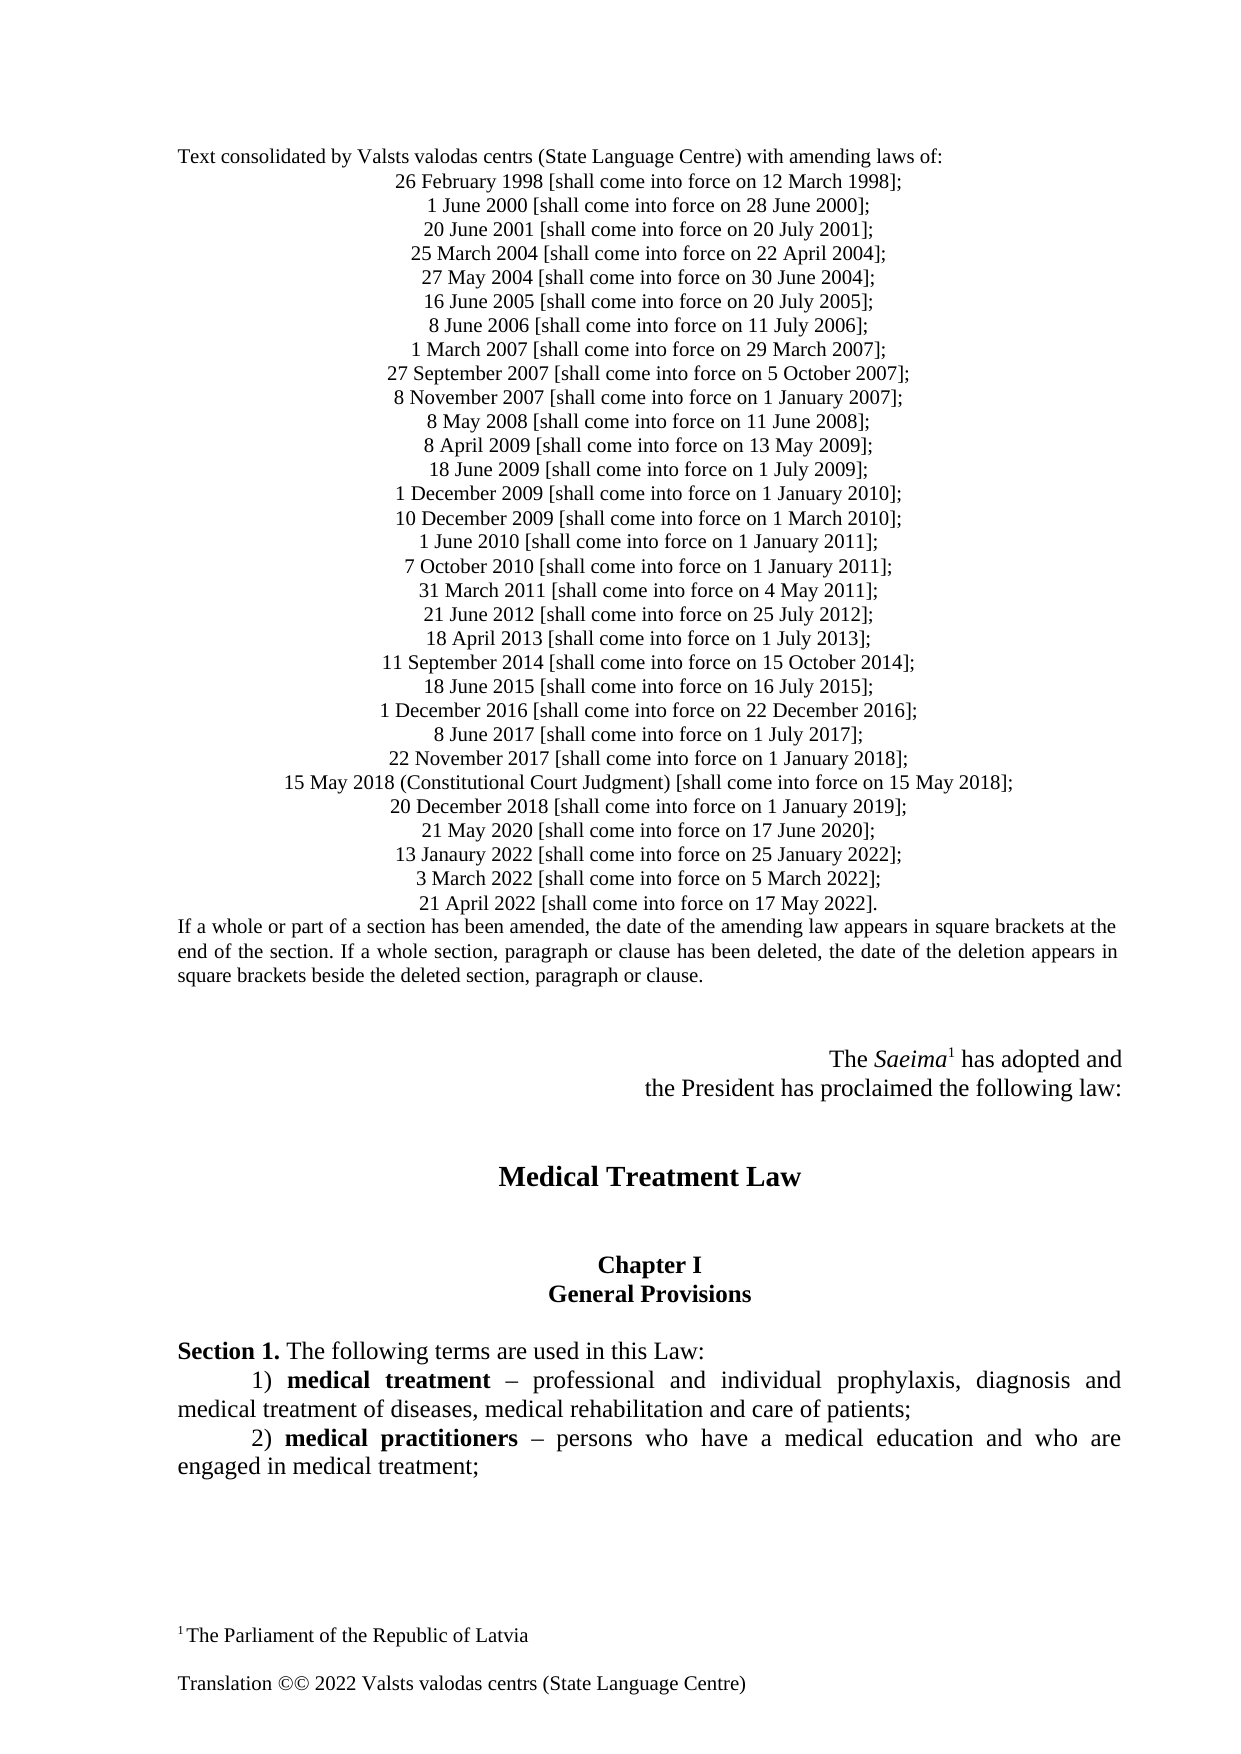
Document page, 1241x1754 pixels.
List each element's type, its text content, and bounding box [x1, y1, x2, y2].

text 18 April 2013 [shall come into force on 1 July 2013]; [177, 626, 1119, 650]
text 18 June 2009 [shall come into force on 1 July 2009]; [177, 457, 1119, 481]
text 16 June 2005 [shall come into force on 20 July 2005]; [177, 289, 1119, 313]
text 8 June 2006 [shall come into force on 11 July 2006]; [177, 313, 1119, 337]
text 1 June 2010 [shall come into force on 1 January 2011]; [177, 529, 1119, 553]
text 21 April 2022 [shall come into force on 17 May 2022]. [177, 890, 1119, 914]
text 27 May 2004 [shall come into force on 30 June 2004]; [177, 265, 1119, 289]
text If a whole or part of a section has been amended, the date of the amending law appears in square brackets at the end of the section. If a whole section, paragraph or clause has been deleted, the date of the deletion appears in square brackets beside the deleted section, paragraph or clause. [177, 914, 1119, 987]
text 8 May 2008 [shall come into force on 11 June 2008]; [177, 409, 1119, 433]
text 25 March 2004 [shall come into force on 22 April 2004]; [177, 241, 1119, 265]
text 18 June 2015 [shall come into force on 16 July 2015]; [177, 674, 1119, 698]
text 27 September 2007 [shall come into force on 5 October 2007]; [177, 361, 1119, 385]
text 21 May 2020 [shall come into force on 17 June 2020]; [177, 818, 1119, 842]
text 8 April 2009 [shall come into force on 13 May 2009]; [177, 433, 1119, 457]
text 1 December 2009 [shall come into force on 1 January 2010]; [177, 481, 1119, 505]
text 10 December 2009 [shall come into force on 1 March 2010]; [177, 505, 1119, 529]
text 1 December 2016 [shall come into force on 22 December 2016]; [177, 698, 1119, 722]
text Section 1. The following terms are used in this Law: [177, 1336, 1122, 1365]
text 11 September 2014 [shall come into force on 15 October 2014]; [177, 650, 1119, 674]
text 2) medical practitioners – persons who have a medical education and who are engaged in medical treatment; [177, 1423, 1122, 1480]
text 7 October 2010 [shall come into force on 1 January 2011]; [177, 553, 1119, 578]
text 3 March 2022 [shall come into force on 5 March 2022]; [177, 866, 1119, 890]
text 26 February 1998 [shall come into force on 12 March 1998]; [177, 168, 1119, 193]
text 1 June 2000 [shall come into force on 28 June 2000]; [177, 193, 1119, 217]
text the President has proclaimed the following law: [177, 1073, 1122, 1102]
text 20 December 2018 [shall come into force on 1 January 2019]; [177, 794, 1119, 818]
text 20 June 2001 [shall come into force on 20 July 2001]; [177, 217, 1119, 241]
text Text consolidated by Valsts valodas centrs (State Language Centre) with amending laws of: [177, 144, 1122, 168]
text 1 March 2007 [shall come into force on 29 March 2007]; [177, 337, 1119, 361]
text 21 June 2012 [shall come into force on 25 July 2012]; [177, 602, 1119, 626]
text The Saeima1 has adopted and [177, 1044, 1122, 1073]
text 15 May 2018 (Constitutional Court Judgment) [shall come into force on 15 May 2018]; [177, 770, 1119, 794]
text 1) medical treatment – professional and individual prophylaxis, diagnosis and medical treatment of diseases, medical rehabilitation and care of patients; [177, 1365, 1122, 1423]
text 22 November 2017 [shall come into force on 1 January 2018]; [177, 746, 1119, 770]
text 13 Janaury 2022 [shall come into force on 25 January 2022]; [177, 842, 1119, 866]
text General Provisions [177, 1279, 1122, 1308]
text Medical Treatment Law [177, 1159, 1122, 1193]
text 8 November 2007 [shall come into force on 1 January 2007]; [177, 385, 1119, 409]
text Chapter I [177, 1250, 1122, 1279]
text 31 March 2011 [shall come into force on 4 May 2011]; [177, 578, 1119, 602]
text 8 June 2017 [shall come into force on 1 July 2017]; [177, 722, 1119, 746]
